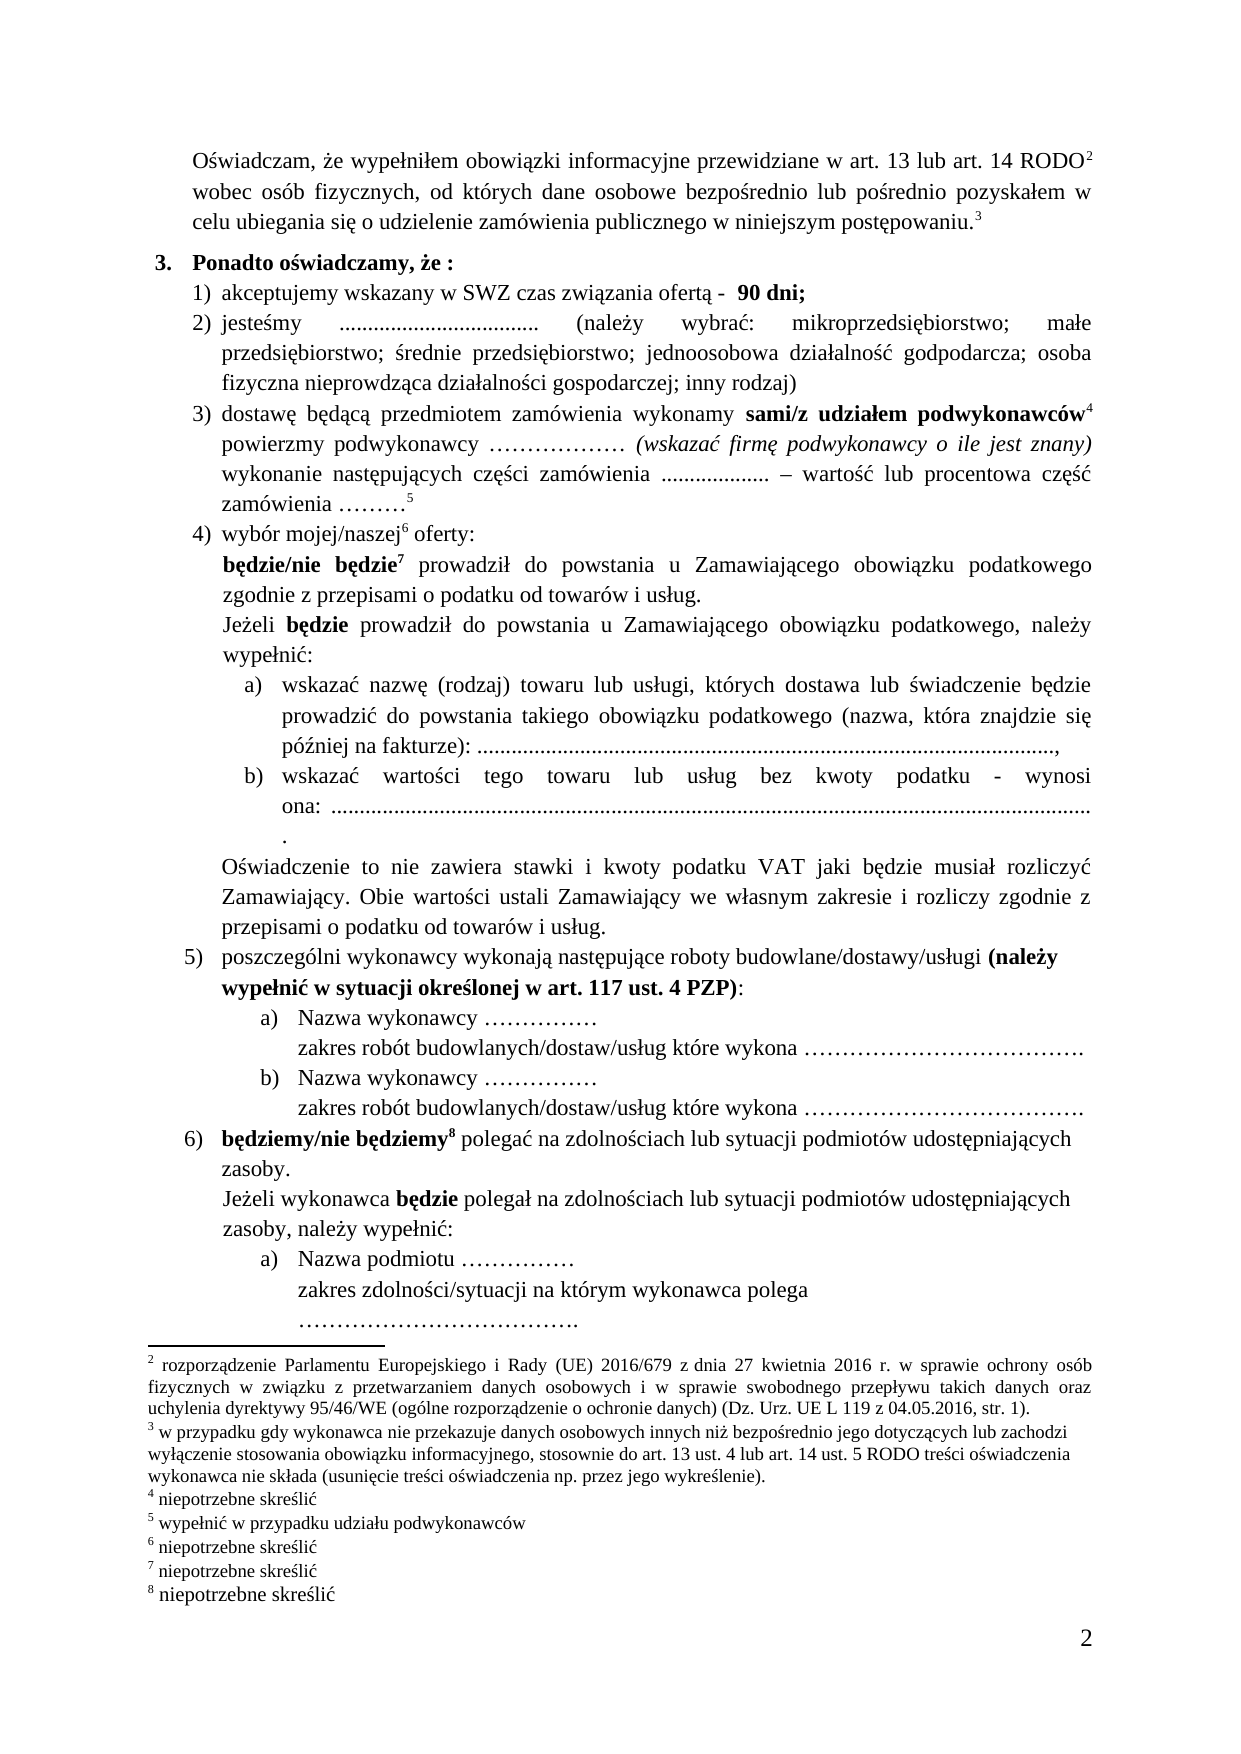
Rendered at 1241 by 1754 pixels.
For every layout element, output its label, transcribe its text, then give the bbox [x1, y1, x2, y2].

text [298, 1276, 1093, 1332]
list jesteśmy ................................... (należy wybrać: mikroprzedsiębiorstwo; małe przedsiębiorstwo; średnie przedsiębiorstwo; jednoosobowa działalność godpodarcza; osoba fizyczna nieprowdząca działalności gospodarczej; inny rodzaj) [192, 309, 1093, 396]
text zakres robót budowlanych/dostaw/usług które wykona ………………………………. [298, 1094, 1093, 1121]
list Jeżeli będzie prowadził do powstania u Zamawiającego obowiązku podatkowego, należy wypełnić: [223, 611, 1093, 668]
list dostawę będącą przedmiotem zamówienia wykonamy sami/z udziałem podwykonawców powierzmy podwykonawcy ……………… (wskazać firmę podwykonawcy o ile jest znany) wykonanie następujących części zamówienia ................... – wartość lub procentowa część zamówienia ……… [192, 400, 1093, 517]
list będziemy/nie będziemy polegać na zdolnościach lub sytuacji podmiotów udostępniających zasoby. [184, 1125, 1093, 1181]
list akceptujemy wskazany w SWZ czas związania ofertą - 90 dni; [192, 279, 1093, 305]
list Nazwa wykonawcy …………… [260, 1004, 1093, 1030]
list wskazać nazwę (rodzaj) towaru lub usługi, których dostawa lub świadczenie będzie prowadzić do powstania takiego obowiązku podatkowego (nazwa, która znajdzie się później na fakturze): ....................................................................................................., [244, 672, 1093, 758]
list Nazwa podmiotu …………… [260, 1246, 1093, 1272]
text Oświadczam, że wypełniłem obowiązki informacyjne przewidziane w art. 13 lub art. 14 RODO wobec osób fizycznych, od których dane osobowe bezpośrednio lub pośrednio pozyskałem w celu ubiegania się o udzielenie zamówienia publicznego w niniejszym postępowaniu. [192, 148, 1093, 234]
text zakres robót budowlanych/dostaw/usług które wykona ………………………………. [298, 1034, 1093, 1060]
text Oświadczenie to nie zawiera stawki i kwoty podatku VAT jaki będzie musiał rozliczyć Zamawiający. Obie wartości ustali Zamawiający we własnym zakresie i rozliczy zgodnie z przepisami o podatku od towarów i usług. [221, 853, 1093, 939]
list Ponadto oświadczamy, że : [154, 249, 1093, 275]
list Nazwa wykonawcy …………… [260, 1064, 1093, 1091]
list będzie/nie będzie prowadził do powstania u Zamawiającego obowiązku podatkowego zgodnie z przepisami o podatku od towarów i usług. [223, 551, 1093, 607]
list poszczególni wykonawcy wykonają następujące roboty budowlane/dostawy/usługi (należy wypełnić w sytuacji określonej w art. 117 ust. 4 PZP): [184, 943, 1093, 1000]
list wybór mojej/naszej oferty: [192, 521, 1093, 547]
text Jeżeli wykonawca będzie polegał na zdolnościach lub sytuacji podmiotów udostępniających zasoby, należy wypełnić: [223, 1185, 1093, 1242]
list wskazać wartości tego towaru lub usług bez kwoty podatku - wynosi ona: ...................................................................................................................................... [244, 762, 1093, 849]
